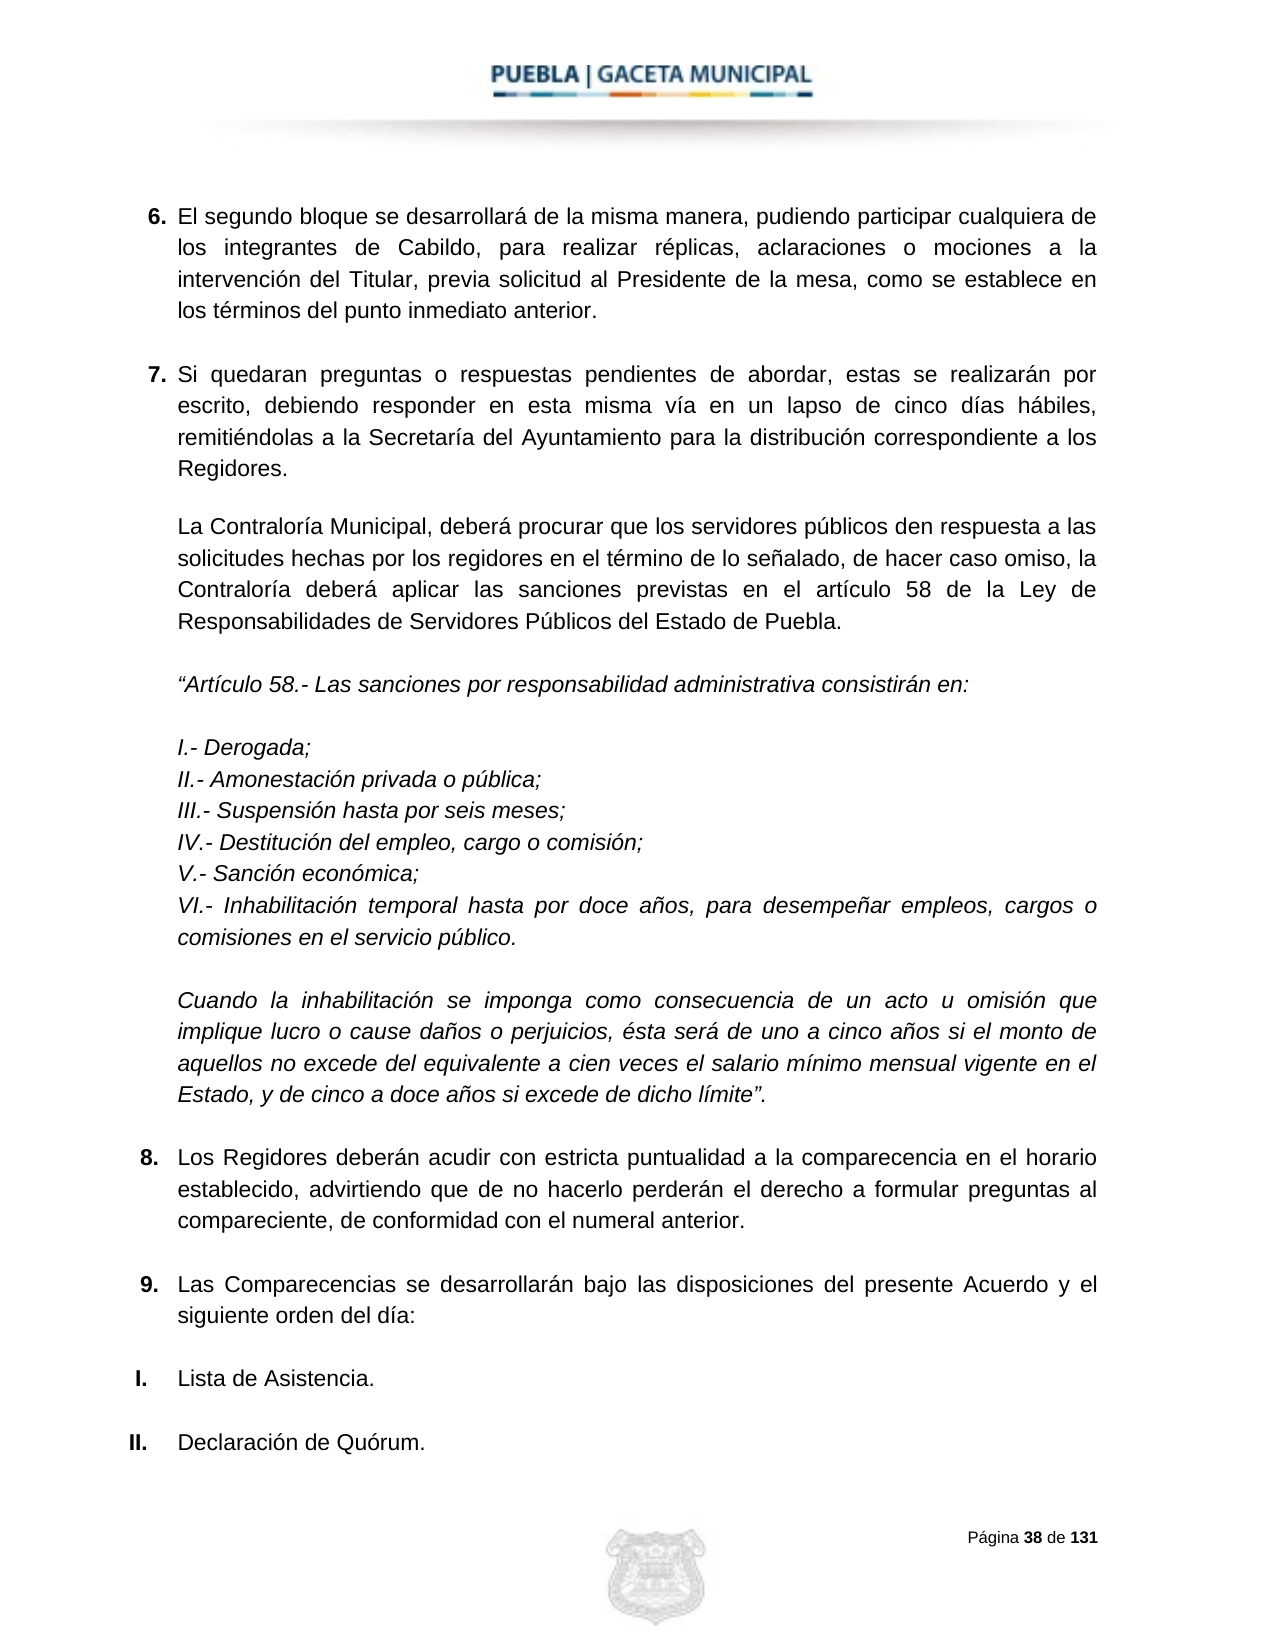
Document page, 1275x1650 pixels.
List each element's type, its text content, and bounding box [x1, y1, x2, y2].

text La Contraloría Municipal, deberá procurar que los servidores públicos den respuesta a las solicitudes hechas por los regidores en el término de lo señalado, de hacer caso omiso, la Contraloría deberá aplicar las sanciones previstas en el artículo 58 de la Ley de Responsabilidades de Servidores Públicos del Estado de Puebla. [177, 513, 1098, 634]
list Si quedaran preguntas o respuestas pendientes de abordar, estas se realizarán por escrito, debiendo responder en esta misma vía en un lapso de cinco días hábiles, remitiéndolas a la Secretaría del Ayuntamiento para la distribución correspondiente a los Regidores. [148, 361, 1098, 482]
text V.- Sanción económica; [177, 860, 1098, 887]
list Lista de Asistencia. [148, 1365, 1098, 1392]
text VI.- Inhabilitación temporal hasta por doce años, para desempeñar empleos, cargos o comisiones en el servicio público. [177, 892, 1098, 950]
text I.- Derogada; [177, 734, 1098, 760]
list Los Regidores deberán acudir con estricta puntualidad a la comparecencia en el horario establecido, advirtiendo que de no hacerlo perderán el derecho a formular preguntas al compareciente, de conformidad con el numeral anterior. [140, 1144, 1098, 1234]
text IV.- Destitución del empleo, cargo o comisión; [177, 829, 1098, 855]
list Las Comparecencias se desarrollarán bajo las disposiciones del presente Acuerdo y el siguiente orden del día: [140, 1271, 1098, 1328]
text Cuando la inhabilitación se imponga como consecuencia de un acto u omisión que implique lucro o cause daños o perjuicios, ésta será de uno a cinco años si el monto de aquellos no excede del equivalente a cien veces el salario mínimo mensual vigente en el Estado, y de cinco a doce años si excede de dicho límite”. [177, 987, 1098, 1108]
text II.- Amonestación privada o pública; [177, 766, 1098, 792]
text “Artículo 58.- Las sanciones por responsabilidad administrativa consistirán en: [177, 671, 1098, 697]
list Declaración de Quórum. [148, 1428, 1098, 1455]
list El segundo bloque se desarrollará de la misma manera, pudiendo participar cualquiera de los integrantes de Cabildo, para realizar réplicas, aclaraciones o mociones a la intervención del Titular, previa solicitud al Presidente de la mesa, como se establece en los términos del punto inmediato anterior. [148, 203, 1098, 324]
picture [202, 65, 1120, 1626]
text III.- Suspensión hasta por seis meses; [177, 797, 1098, 823]
